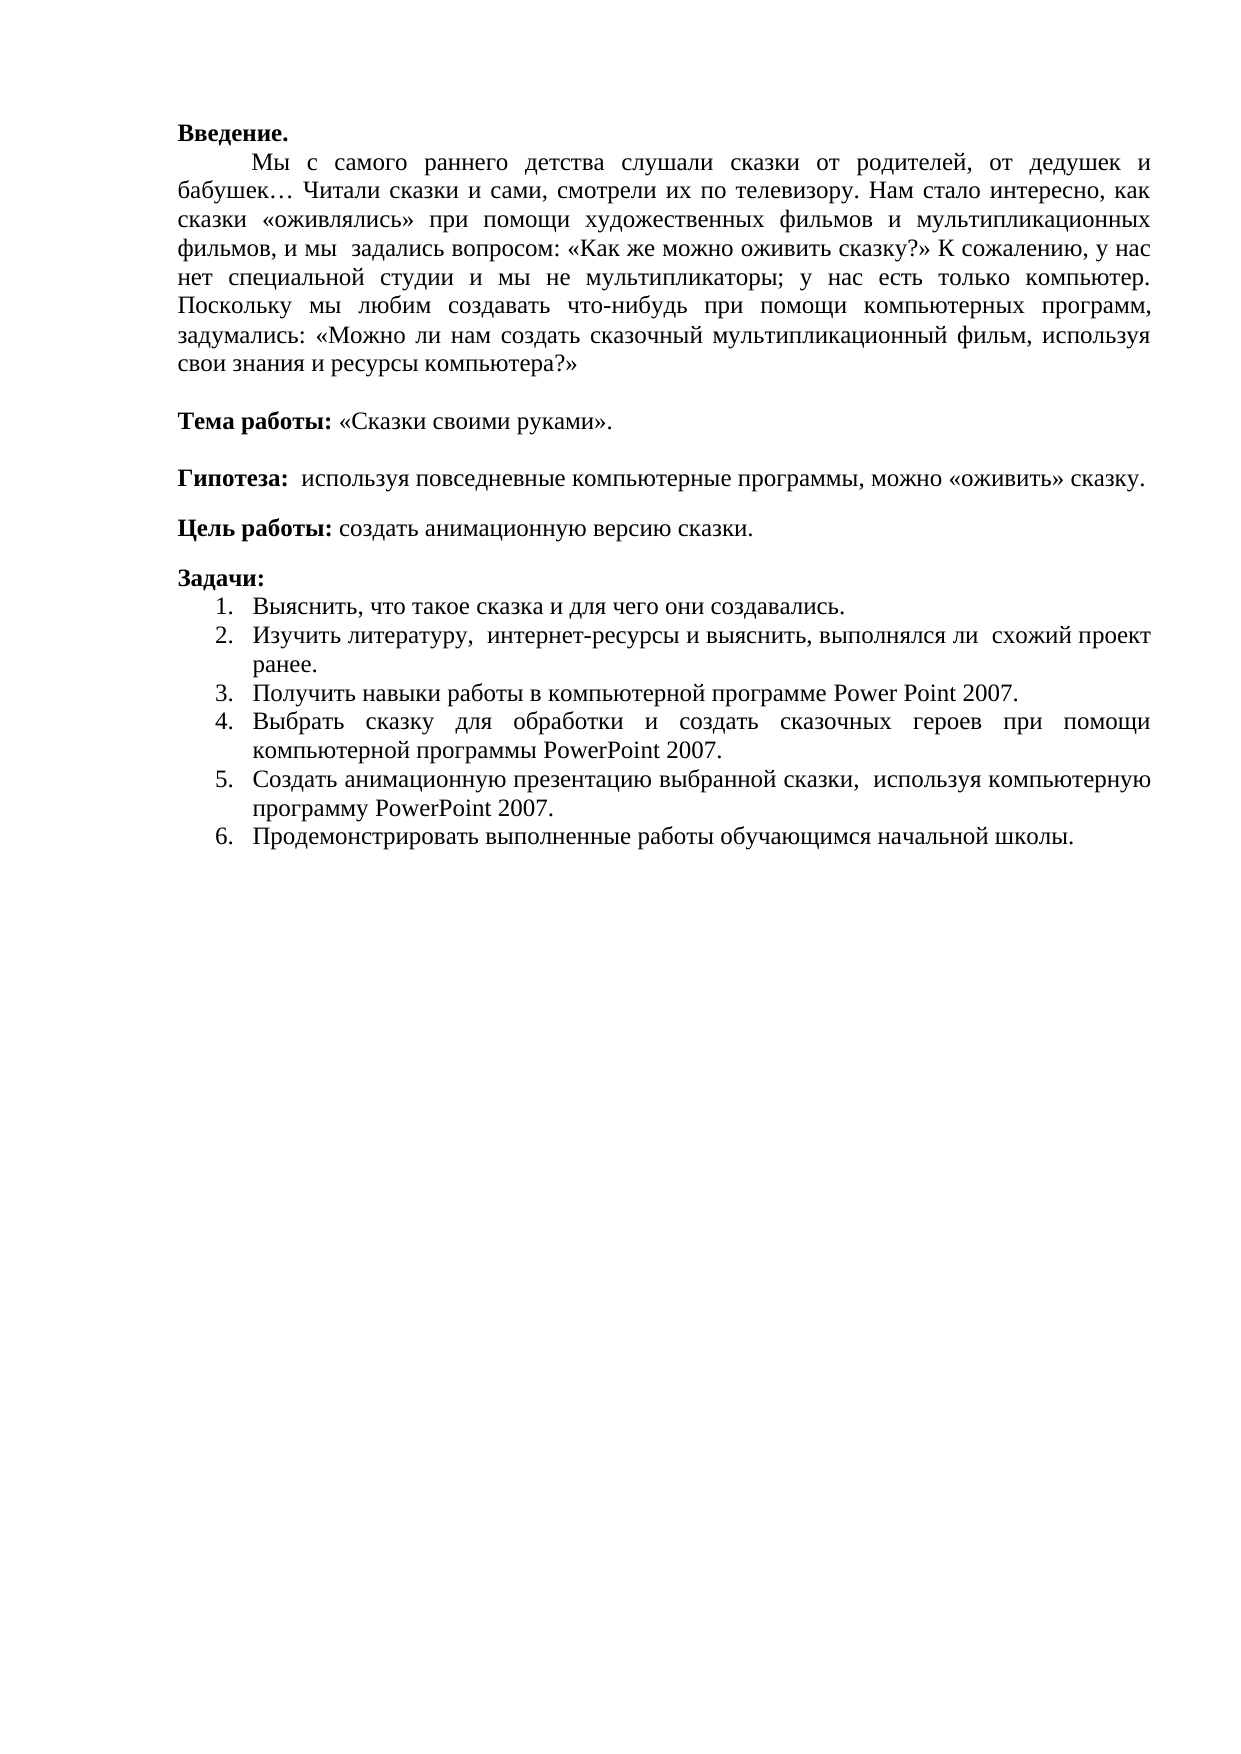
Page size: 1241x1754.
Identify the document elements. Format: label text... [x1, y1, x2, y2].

text Цель работы: создать анимационную версию сказки. [177, 513, 1152, 542]
text Введение. [177, 118, 1152, 147]
text Задачи: [177, 563, 1152, 591]
list Создать анимационную презентацию выбранной сказки, используя компьютерную программу PowerPoint 2007. [215, 764, 1152, 821]
list Изучить литературу, интернет-ресурсы и выяснить, выполнялся ли схожий проект ранее. [215, 620, 1152, 678]
list Продемонстрировать выполненные работы обучающимся начальной школы. [215, 821, 1152, 850]
text Тема работы: «Сказки своими руками». [177, 406, 1152, 435]
list Выяснить, что такое сказка и для чего они создавались. [215, 591, 1152, 620]
list Получить навыки работы в компьютерной программе Power Point 2007. [215, 678, 1152, 706]
list Выбрать сказку для обработки и создать сказочных героев при помощи компьютерной программы PowerPoint 2007. [215, 706, 1152, 764]
text Мы с самого раннего детства слушали сказки от родителей, от дедушек и бабушек… Читали сказки и сами, смотрели их по телевизору. Нам стало интересно, как сказки «оживлялись» при помощи художественных фильмов и мультипликационных фильмов, и мы задались вопросом: «Как же можно оживить сказку?» К сожалению, у нас нет специальной студии и мы не мультипликаторы; у нас есть только компьютер. Поскольку мы любим создавать что-нибудь при помощи компьютерных программ, задумались: «Можно ли нам создать сказочный мультипликационный фильм, используя свои знания и ресурсы компьютера?» [177, 147, 1152, 377]
text Гипотеза: используя повседневные компьютерные программы, можно «оживить» сказку. [177, 463, 1152, 492]
